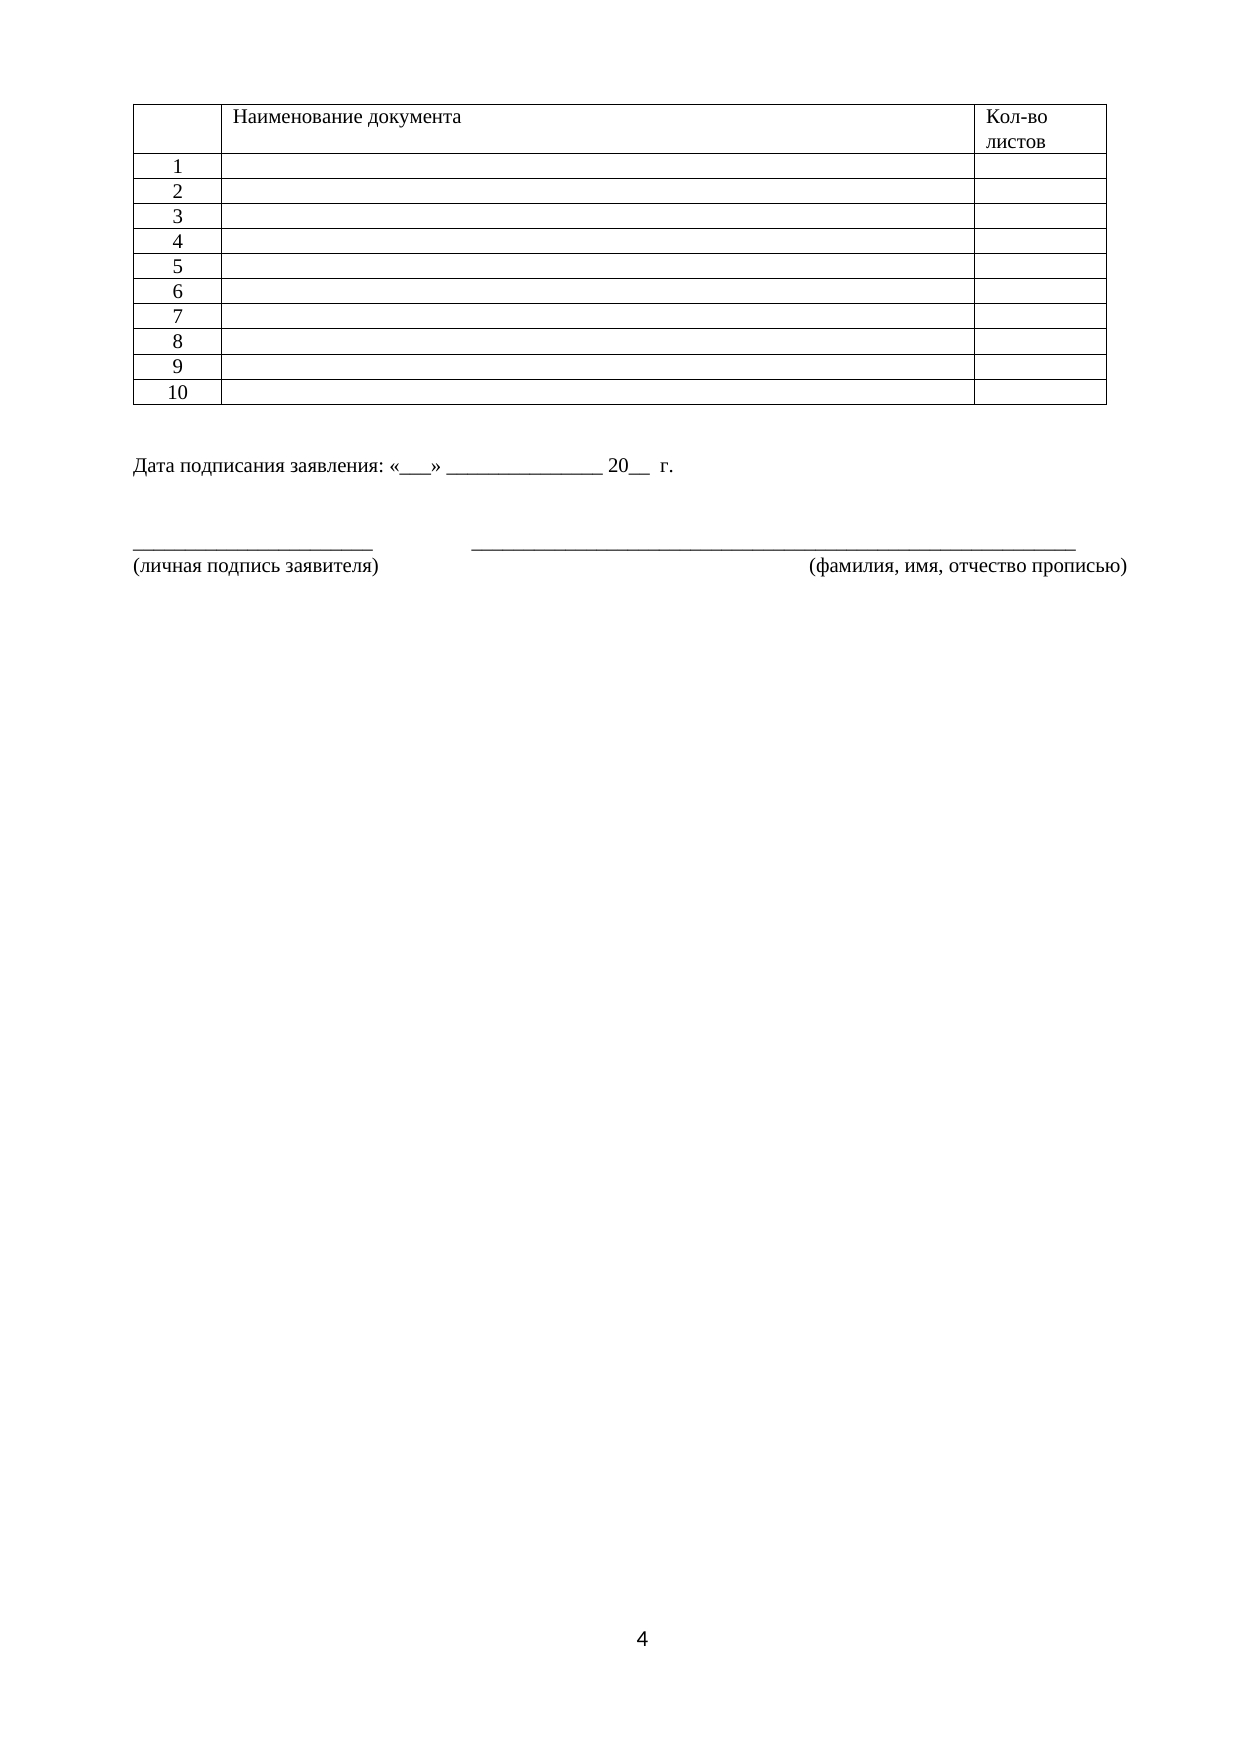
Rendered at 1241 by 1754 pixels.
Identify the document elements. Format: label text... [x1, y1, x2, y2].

table_cell 7 [134, 304, 221, 328]
table_cell [975, 254, 1106, 278]
text _______________________ __________________________________________________________ [133, 529, 1152, 553]
table_cell [222, 229, 974, 253]
table_cell [975, 204, 1106, 228]
table_cell 6 [134, 279, 221, 303]
table_header Наименование документа [222, 105, 974, 153]
table_cell 1 [134, 154, 221, 178]
table_cell [975, 229, 1106, 253]
table_cell [222, 329, 974, 353]
table_cell [975, 279, 1106, 303]
text (личная подпись заявителя) (фамилия, имя, отчество прописью) [133, 553, 1152, 577]
table_cell [222, 279, 974, 303]
table_cell 5 [134, 254, 221, 278]
table_cell [222, 380, 974, 404]
table_cell [975, 154, 1106, 178]
table_cell 4 [134, 229, 221, 253]
table_cell [222, 355, 974, 378]
table_cell [222, 154, 974, 178]
table_cell 2 [134, 179, 221, 203]
table_cell [975, 380, 1106, 404]
table_header [134, 105, 221, 153]
table_cell 9 [134, 355, 221, 378]
table_cell 8 [134, 329, 221, 353]
table_cell 10 [134, 380, 221, 404]
table_cell [975, 329, 1106, 353]
table_cell [975, 179, 1106, 203]
table_cell [222, 304, 974, 328]
text Дата подписания заявления: «___» _______________ 20__ г. [133, 453, 1152, 477]
table_cell [222, 179, 974, 203]
table_cell [222, 254, 974, 278]
table_cell 3 [134, 204, 221, 228]
table_cell [222, 204, 974, 228]
table_cell [975, 304, 1106, 328]
table_header Кол-во листов [975, 105, 1106, 153]
table_cell [975, 355, 1106, 378]
